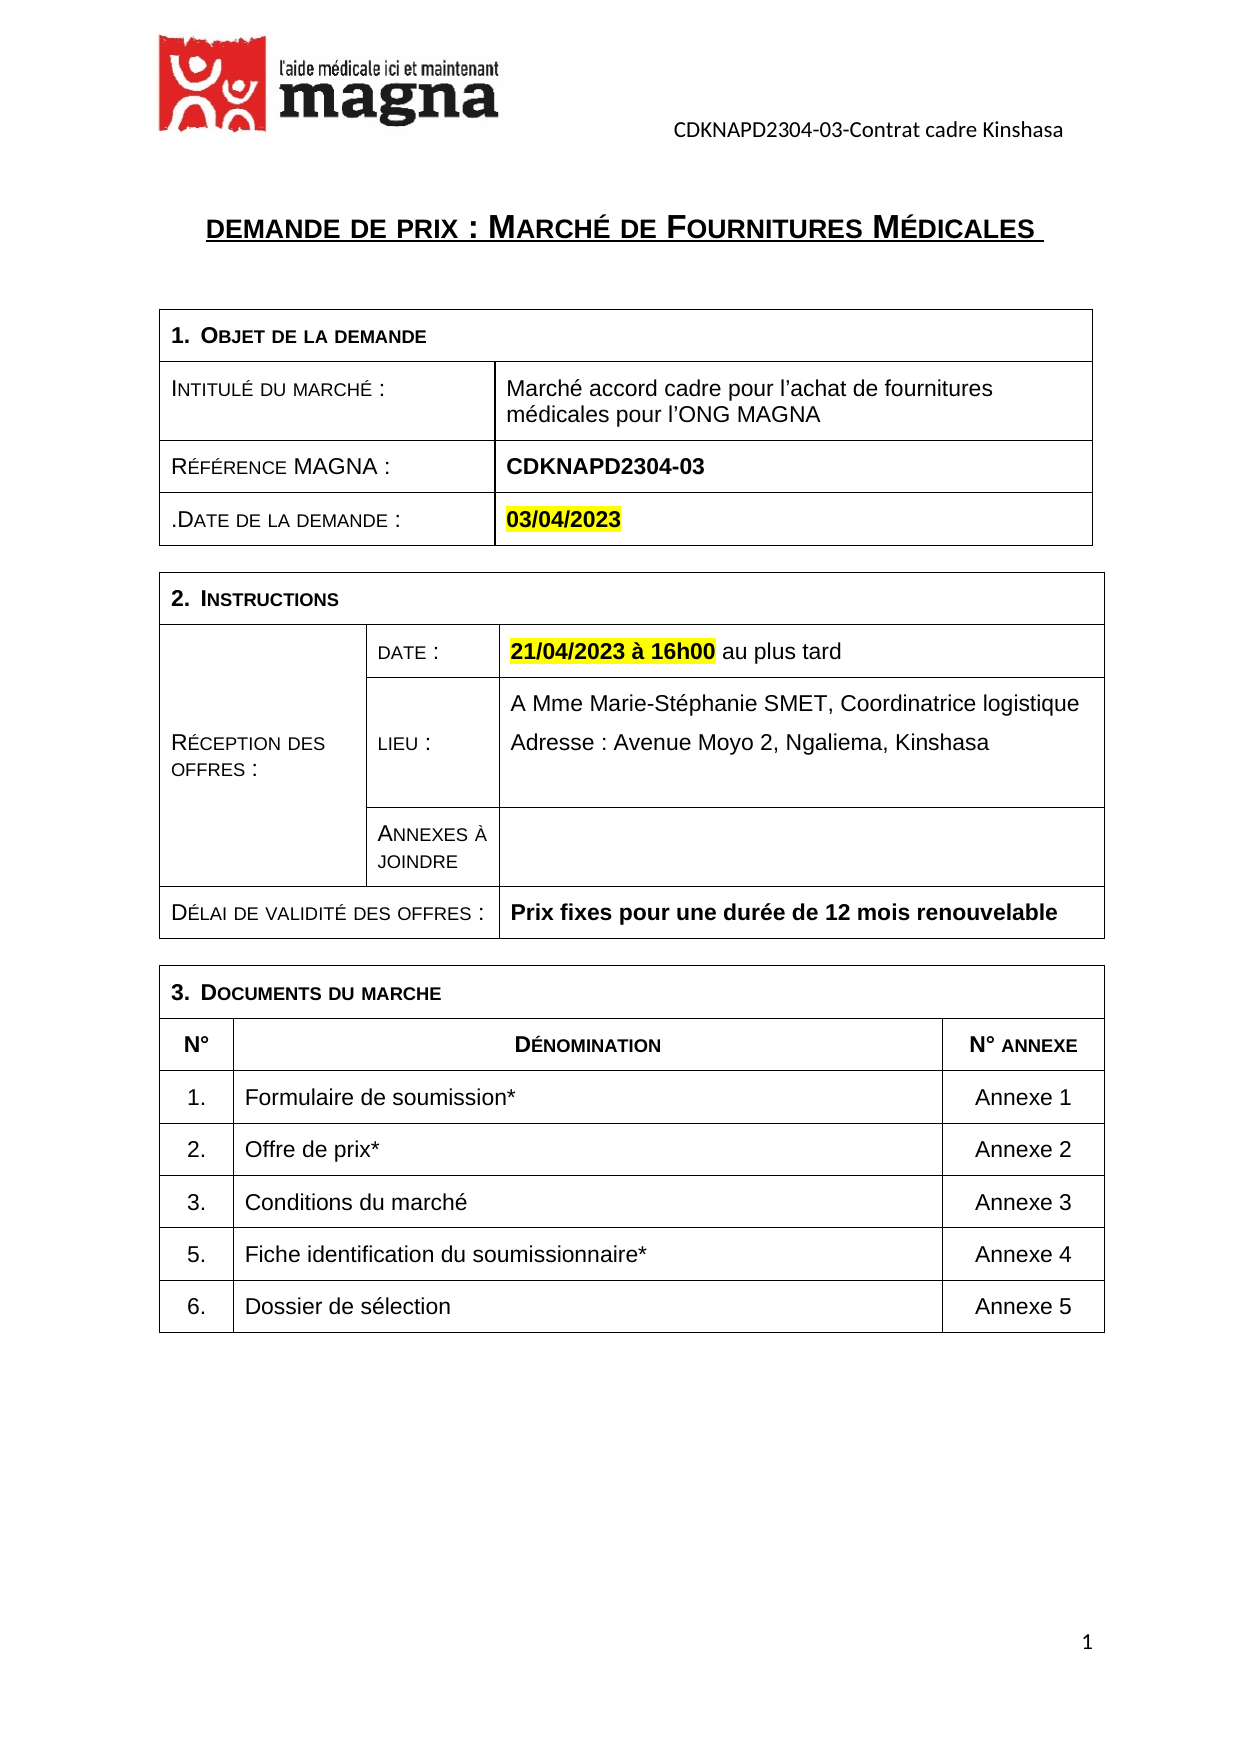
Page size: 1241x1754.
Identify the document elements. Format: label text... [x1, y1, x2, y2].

table_cell 3. [160, 1176, 233, 1227]
table_header Instructions [160, 573, 1104, 624]
table_cell N° [160, 1019, 233, 1070]
table_cell Annexe 3 [943, 1176, 1104, 1227]
table_cell 03/04/2023 [496, 493, 1092, 544]
table_cell Conditions du marché [234, 1176, 942, 1227]
table_cell Fiche identification du soumissionnaire* [234, 1228, 942, 1280]
table_cell Intitulé du marché : [160, 362, 494, 440]
table_cell Délai de validité des offres : [160, 887, 499, 938]
table_cell Annexe 1 [943, 1071, 1104, 1122]
table_cell date : [367, 625, 499, 677]
table_cell [500, 808, 1104, 886]
table_cell Offre de prix* [234, 1124, 942, 1175]
table_cell lieu : [367, 678, 499, 807]
text demande de prix : Marché de Fournitures Médicales [148, 207, 1092, 245]
table_cell Prix fixes pour une durée de 12 mois renouvelable [500, 887, 1104, 938]
table_cell A Mme Marie-Stéphanie SMET, Coordinatrice logistique Adresse : Avenue Moyo 2, Ngaliema, Kinshasa [500, 678, 1104, 807]
table_cell 21/04/2023 à 16h00 au plus tard [500, 625, 1104, 677]
table_cell Formulaire de soumission* [234, 1071, 942, 1122]
table_cell Annexe 5 [943, 1281, 1104, 1332]
table_cell Dossier de sélection [234, 1281, 942, 1332]
table_cell 1. [160, 1071, 233, 1122]
table_header Documents du marche [160, 966, 1104, 1018]
table_cell Annexe 2 [943, 1124, 1104, 1175]
table_cell N° annexe [943, 1019, 1104, 1070]
picture [147, 29, 504, 138]
table_cell Marché accord cadre pour l’achat de fournitures médicales pour l’ONG MAGNA [496, 362, 1092, 440]
table_cell Référence MAGNA : [160, 441, 494, 492]
table_cell CDKNAPD2304-03 [496, 441, 1092, 492]
table_cell 2. [160, 1124, 233, 1175]
table_cell .Date de la demande : [160, 493, 494, 544]
table_cell Réception des offres : [160, 625, 366, 886]
table_cell 6. [160, 1281, 233, 1332]
table_cell 5. [160, 1228, 233, 1280]
table_cell Annexe 4 [943, 1228, 1104, 1280]
table_cell Dénomination [234, 1019, 942, 1070]
table_header Objet de la demande [160, 310, 1092, 361]
table_cell Annexes à joindre [367, 808, 499, 886]
